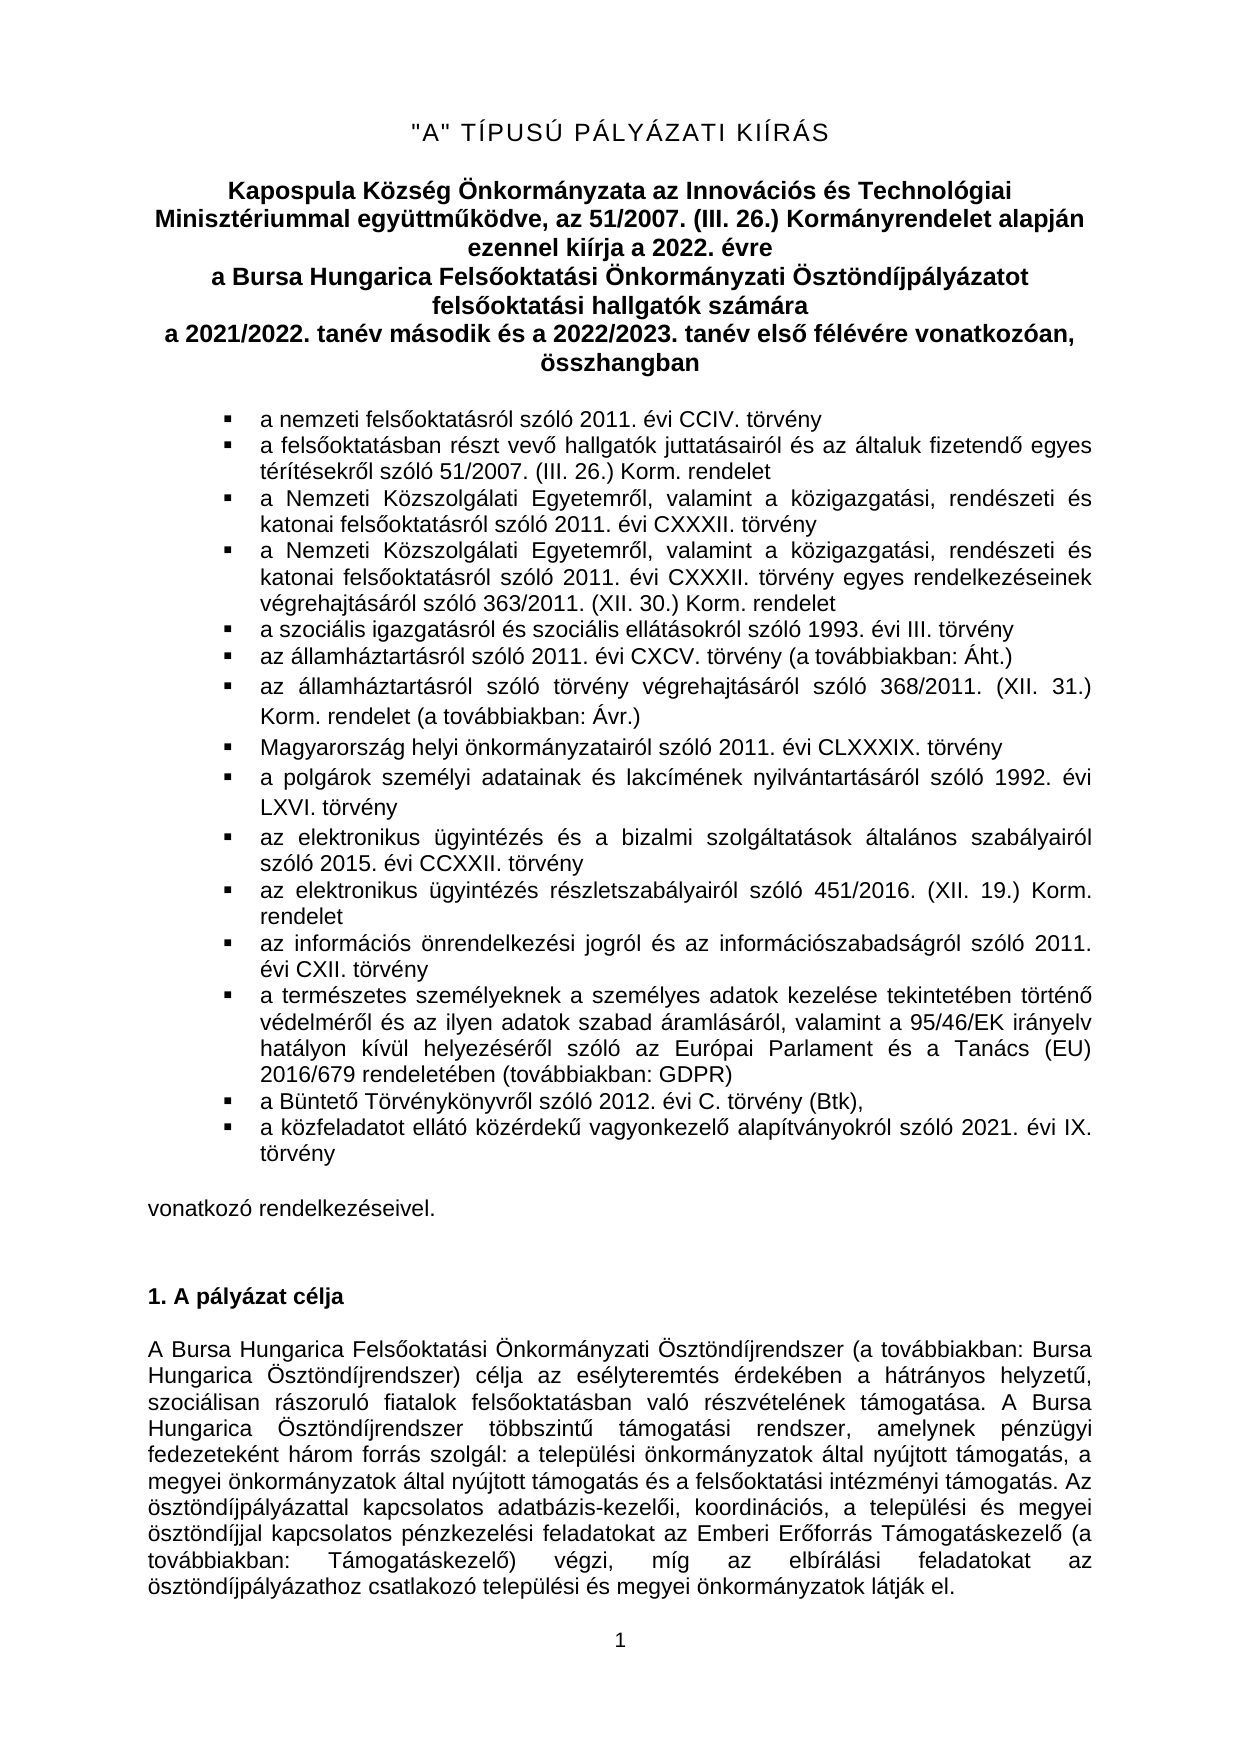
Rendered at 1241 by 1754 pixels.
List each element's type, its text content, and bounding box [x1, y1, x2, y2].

list a felsőoktatásban részt vevő hallgatók juttatásairól és az általuk fizetendő egyes térítésekről szóló 51/2007. (III. 26.) Korm. rendelet [222, 432, 1092, 485]
list a szociális igazgatásról és szociális ellátásokról szóló 1993. évi III. törvény [222, 616, 1092, 643]
text vonatkozó rendelkezéseivel. [148, 1195, 1092, 1222]
list a Nemzeti Közszolgálati Egyetemről, valamint a közigazgatási, rendészeti és katonai felsőoktatásról szóló 2011. évi CXXXII. törvény egyes rendelkezéseinek végrehajtásáról szóló 363/2011. (XII. 30.) Korm. rendelet [222, 537, 1092, 616]
list az államháztartásról szóló 2011. évi CXCV. törvény (a továbbiakban: Áht.) [222, 643, 1092, 669]
list a Nemzeti Közszolgálati Egyetemről, valamint a közigazgatási, rendészeti és katonai felsőoktatásról szóló 2011. évi CXXXII. törvény [222, 485, 1092, 537]
list a Büntető Törvénykönyvről szóló 2012. évi C. törvény (Btk), [222, 1088, 1092, 1114]
list a polgárok személyi adatainak és lakcímének nyilvántartásáról szóló 1992. évi LXVI. törvény [222, 764, 1092, 820]
list a nemzeti felsőoktatásról szóló 2011. évi CCIV. törvény [222, 406, 1092, 432]
list az elektronikus ügyintézés és a bizalmi szolgáltatások általános szabályairól szóló 2015. évi CCXXII. törvény [222, 824, 1092, 877]
text a Hungarica Felsőoktatási Önkormányzati Ösztöndíjpályázatot [148, 262, 1092, 291]
list Magyarország helyi önkormányzatairól szóló 2011. évi CLXXXIX. törvény [222, 733, 1092, 760]
subtitle "A" TÍPUSÚ PÁLYÁZATI KIÍRÁS [148, 118, 1092, 147]
text összhangban [148, 348, 1092, 377]
list a közfeladatot ellátó közérdekű vagyonkezelő alapítványokról szóló 2021. évi IX. törvény [222, 1114, 1092, 1167]
text felsőoktatási hallgatók számára [148, 291, 1092, 319]
text ezennel kiírja a 2022. évre [148, 233, 1092, 262]
list az elektronikus ügyintézés részletszabályairól szóló 451/2016. (XII. 19.) Korm. rendelet [222, 877, 1092, 929]
text A Bursa Hungarica Felsőoktatási Önkormányzati Ösztöndíjrendszer (a továbbiakban: Bursa Hungarica Ösztöndíjrendszer) célja az esélyteremtés érdekében a hátrányos helyzetű, szociálisan rászoruló fiatalok felsőoktatásban való részvételének támogatása. A Bursa Hungarica Ösztöndíjrendszer többszintű támogatási rendszer, amelynek pénzügyi fedezeteként három forrás szolgál: a települési önkormányzatok által nyújtott támogatás, a megyei önkormányzatok által nyújtott támogatás és a felsőoktatási intézményi támogatás. Az ösztöndíjpályázattal kapcsolatos adatbázis-kezelői, koordinációs, a települési és megyei ösztöndíjjal kapcsolatos pénzkezelési feladatokat az Emberi Erőforrás Támogatáskezelő (a továbbiakban: Támogatáskezelő) végzi, míg az elbírálási feladatokat az ösztöndíjpályázathoz csatlakozó települési és megyei önkormányzatok látják el. [148, 1336, 1092, 1599]
list az államháztartásról szóló törvény végrehajtásáról szóló 368/2011. (XII. 31.) Korm. rendelet (a továbbiakban: Ávr.) [222, 673, 1092, 729]
list az információs önrendelkezési jogról és az információszabadságról szóló 2011. évi CXII. törvény [222, 929, 1092, 982]
text 1. A pályázat célja [148, 1283, 1092, 1309]
list a természetes személyeknek a személyes adatok kezelése tekintetében történő védelméről és az ilyen adatok szabad áramlásáról, valamint a 95/46/EK irányelv hatályon kívül helyezéséről szóló az Európai Parlament és a Tanács (EU) 2016/679 rendeletében (továbbiakban: GDPR) [222, 982, 1092, 1088]
text a 2021/2022. tanév második és a 2022/2023. tanév első félévére vonatkozóan, [148, 319, 1092, 348]
text Kapospula Község Önkormányzata az Innovációs és Technológiai Minisztériummal együttműködve, az 51/2007. (III. 26.) Kormányrendelet alapján [148, 176, 1092, 233]
